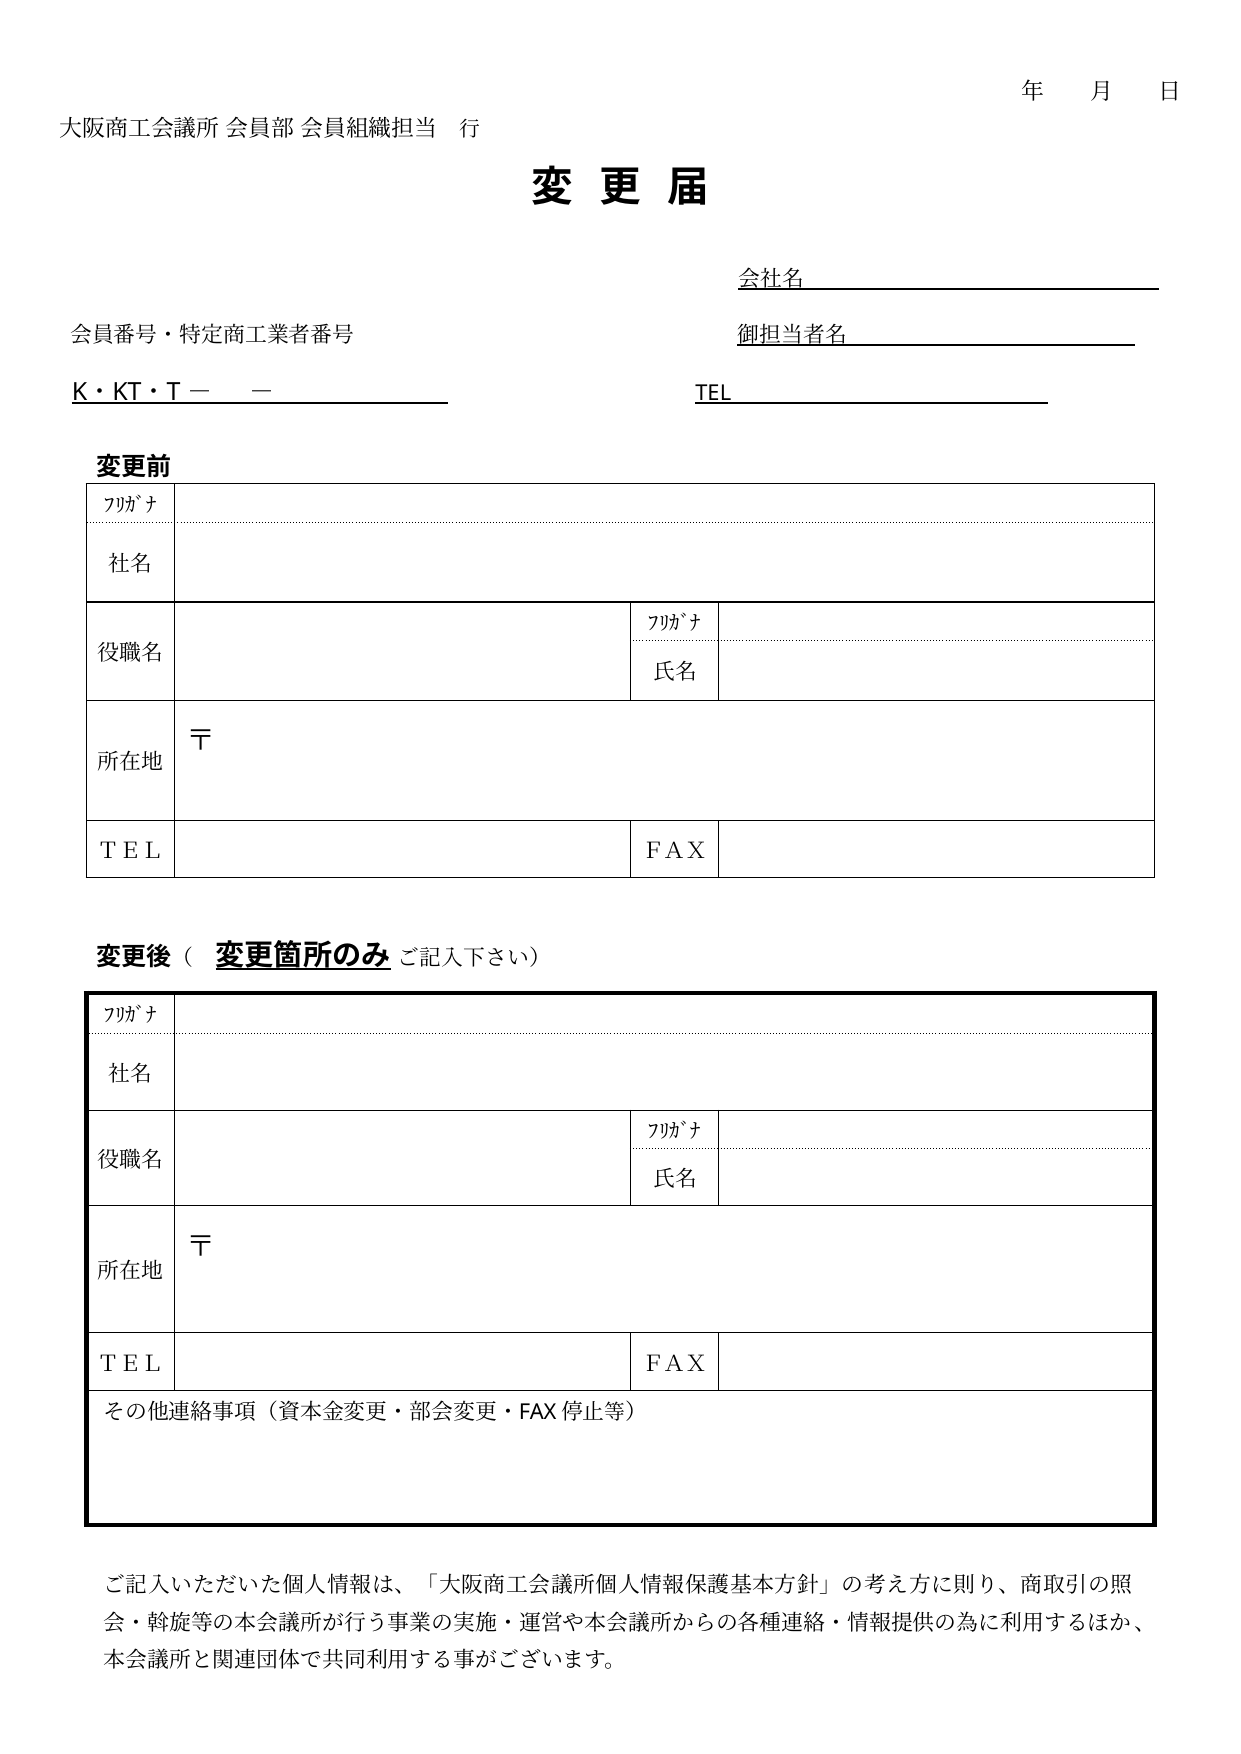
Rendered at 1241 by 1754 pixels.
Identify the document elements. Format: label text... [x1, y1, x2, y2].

table_cell [719, 1111, 1152, 1148]
table_cell [175, 821, 630, 877]
table_header ﾌﾘｶﾞﾅ [87, 484, 174, 522]
table_cell [719, 821, 1154, 877]
table_cell [175, 1333, 630, 1390]
table_cell 役職名 [87, 603, 174, 700]
text 年 月 日 [59, 71, 1181, 108]
table_cell 〒 [175, 1206, 1152, 1332]
table_cell [719, 640, 1154, 700]
table_cell 氏名 [631, 1148, 718, 1205]
table_cell 社名 [87, 522, 174, 601]
table_cell [719, 603, 1154, 640]
table_header ﾌﾘｶﾞﾅ [89, 995, 174, 1033]
text ご記入いただいた個人情報は、「大阪商工会議所個人情報保護基本方針」の考え方に則り、商取引の照会・斡旋等の本会議所が行う事業の実施・運営や本会議所からの各種連絡・情報提供の為に利用するほか、本会議所と関連団体で共同利用する事がございます。 [103, 1564, 1134, 1677]
table_cell ＦＡＸ [631, 821, 718, 877]
text 会員番号・特定商工業者番号 御担当者名 [59, 314, 1181, 352]
table_cell 所在地 [87, 701, 174, 820]
table_header [175, 484, 1154, 522]
table_cell ＴＥＬ [87, 821, 174, 877]
table_cell [719, 1148, 1152, 1205]
text 変更届 [59, 146, 1181, 221]
table_cell ﾌﾘｶﾞﾅ [631, 1111, 718, 1148]
table_cell [175, 522, 1154, 601]
table_cell [719, 1333, 1152, 1390]
table_cell その他連絡事項（資本金変更・部会変更・FAX停止等） [89, 1391, 1152, 1522]
table_header [175, 995, 1152, 1033]
table_cell 所在地 [89, 1206, 174, 1332]
text 大阪商工会議所 会員部 会員組織担当 行 [59, 108, 1181, 146]
table_cell 〒 [175, 701, 1154, 820]
text 変更前 [59, 446, 1181, 483]
table_cell [175, 1111, 630, 1205]
table_cell [175, 1033, 1152, 1109]
table_cell 役職名 [89, 1111, 174, 1205]
text 会社名 [738, 258, 1181, 296]
table_cell ＦＡＸ [631, 1333, 718, 1390]
table_cell ＴＥＬ [89, 1333, 174, 1390]
text K・KT・T － － TEL [59, 371, 1181, 408]
table_cell [175, 603, 630, 700]
table_cell 氏名 [631, 640, 718, 700]
table_cell 社名 [89, 1033, 174, 1109]
table_cell ﾌﾘｶﾞﾅ [631, 603, 718, 640]
text 変更後（ 変更箇所のみ ご記入下さい） [59, 916, 1181, 991]
